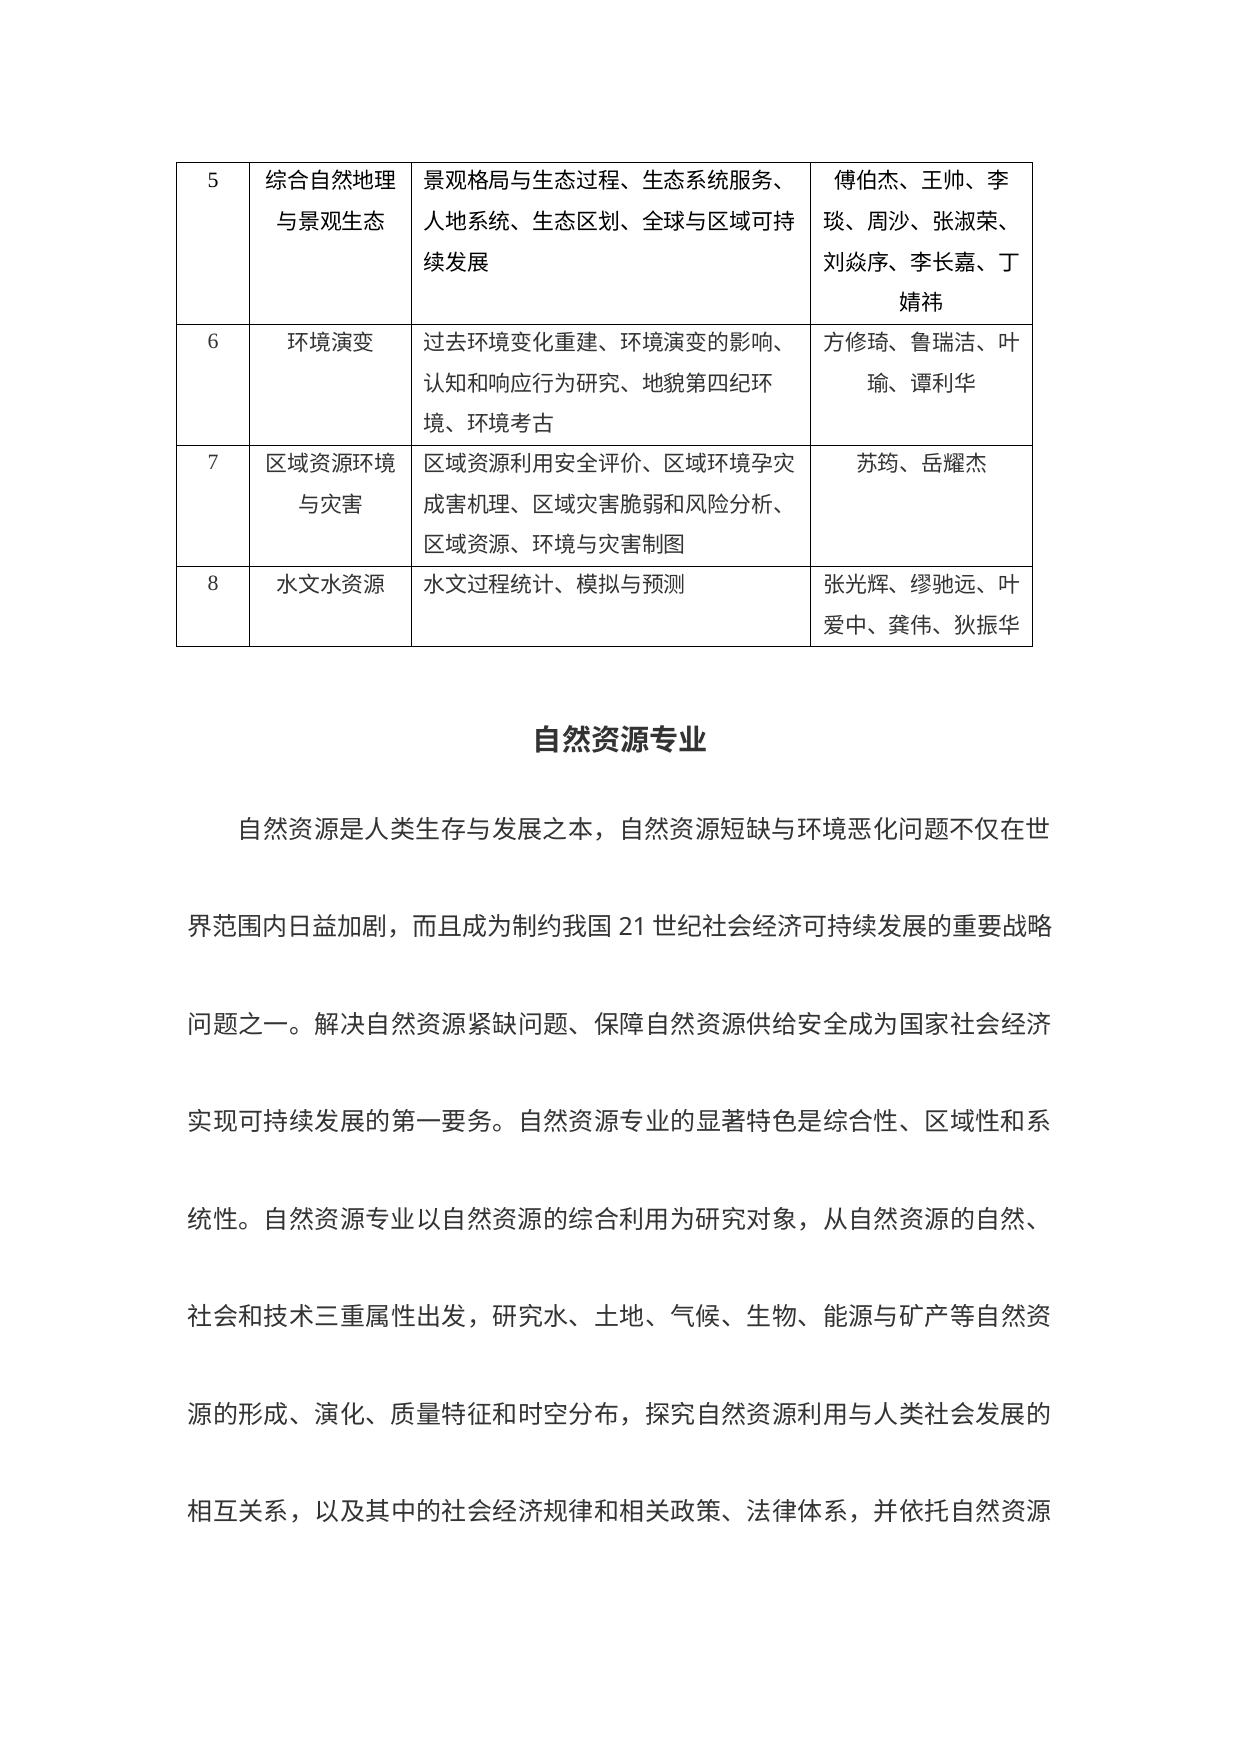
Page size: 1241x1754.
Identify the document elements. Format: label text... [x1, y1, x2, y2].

table_cell 区域资源利用安全评价、区域环境孕灾成害机理、区域灾害脆弱和风险分析、区域资源、环境与灾害制图 [412, 446, 810, 566]
table_cell 方修琦、鲁瑞洁、叶瑜、谭利华 [811, 325, 1032, 445]
table_cell 水文水资源 [250, 567, 411, 646]
text 自然资源专业 [187, 705, 1053, 770]
table_cell 水文过程统计、模拟与预测 [412, 567, 810, 646]
table_cell 区域资源环境与灾害 [250, 446, 411, 566]
table_cell 傅伯杰、王帅、李琰、周沙、张淑荣、刘焱序、李长嘉、丁婧祎 [811, 163, 1032, 324]
table_cell 环境演变 [250, 325, 411, 445]
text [187, 795, 1053, 1542]
table_cell 景观格局与生态过程、生态系统服务、人地系统、生态区划、全球与区域可持续发展 [412, 163, 810, 324]
table_cell 5 [177, 163, 249, 324]
table_cell 6 [177, 325, 249, 445]
table_cell 张光辉、缪驰远、叶爱中、龚伟、狄振华 [811, 567, 1032, 646]
table_cell 综合自然地理与景观生态 [250, 163, 411, 324]
table_cell 7 [177, 446, 249, 566]
table_cell 过去环境变化重建、环境演变的影响、认知和响应行为研究、地貌第四纪环境、环境考古 [412, 325, 810, 445]
table_cell 8 [177, 567, 249, 646]
table_cell 苏筠、岳耀杰 [811, 446, 1032, 566]
